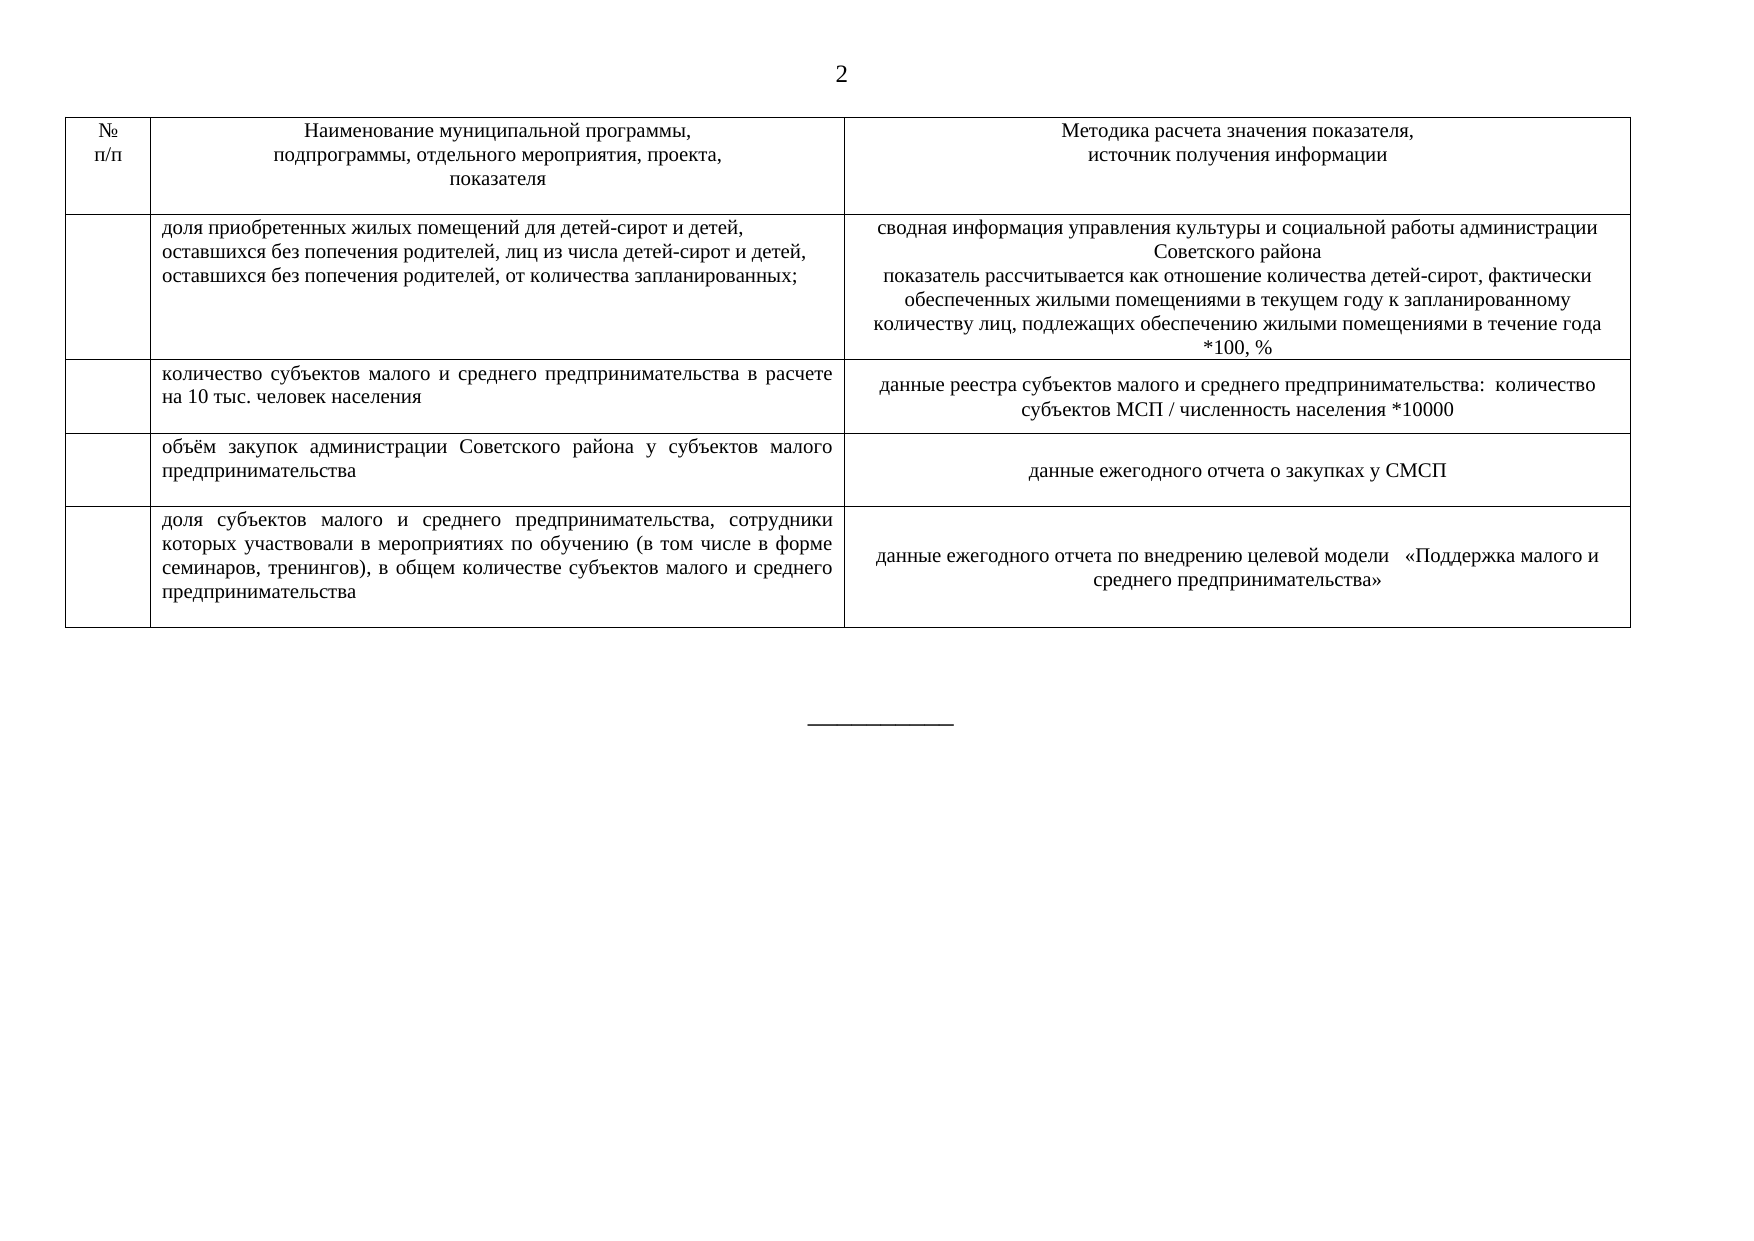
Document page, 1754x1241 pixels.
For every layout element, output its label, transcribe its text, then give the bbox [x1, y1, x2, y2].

table_cell [66, 434, 150, 506]
table_cell доля субъектов малого и среднего предпринимательства, сотрудники которых участвовали в мероприятиях по обучению (в том числе в форме семинаров, тренингов), в общем количестве субъектов малого и среднего предпринимательства [151, 507, 844, 627]
table_cell [66, 507, 150, 627]
table_cell данные ежегодного отчета по внедрению целевой модели «Поддержка малого и среднего предпринимательства» [845, 507, 1630, 627]
table_header № п/п [66, 118, 150, 214]
table_cell количество субъектов малого и среднего предпринимательства в расчете на 10 тыс. человек населения [151, 360, 844, 433]
text __________ [77, 695, 1606, 729]
table_header Методика расчета значения показателя, источник получения информации [845, 118, 1630, 214]
table_cell сводная информация управления культуры и социальной работы администрации Советского района показатель рассчитывается как отношение количества детей-сирот, фактически обеспеченных жилыми помещениями в текущем году к запланированному количеству лиц, подлежащих обеспечению жилыми помещениями в течение года *100, % [845, 215, 1630, 359]
table_header Наименование муниципальной программы, подпрограммы, отдельного мероприятия, проекта, показателя [151, 118, 844, 214]
table_cell [66, 360, 150, 433]
table_cell данные реестра субъектов малого и среднего предпринимательства: количество субъектов МСП / численность населения *10000 [845, 360, 1630, 433]
table_cell [66, 215, 150, 359]
table_cell данные ежегодного отчета о закупках у СМСП [845, 434, 1630, 506]
table_cell объём закупок администрации Советского района у субъектов малого предпринимательства [151, 434, 844, 506]
table_cell доля приобретенных жилых помещений для детей-сирот и детей, оставшихся без попечения родителей, лиц из числа детей-сирот и детей, оставшихся без попечения родителей, от количества запланированных; [151, 215, 844, 359]
